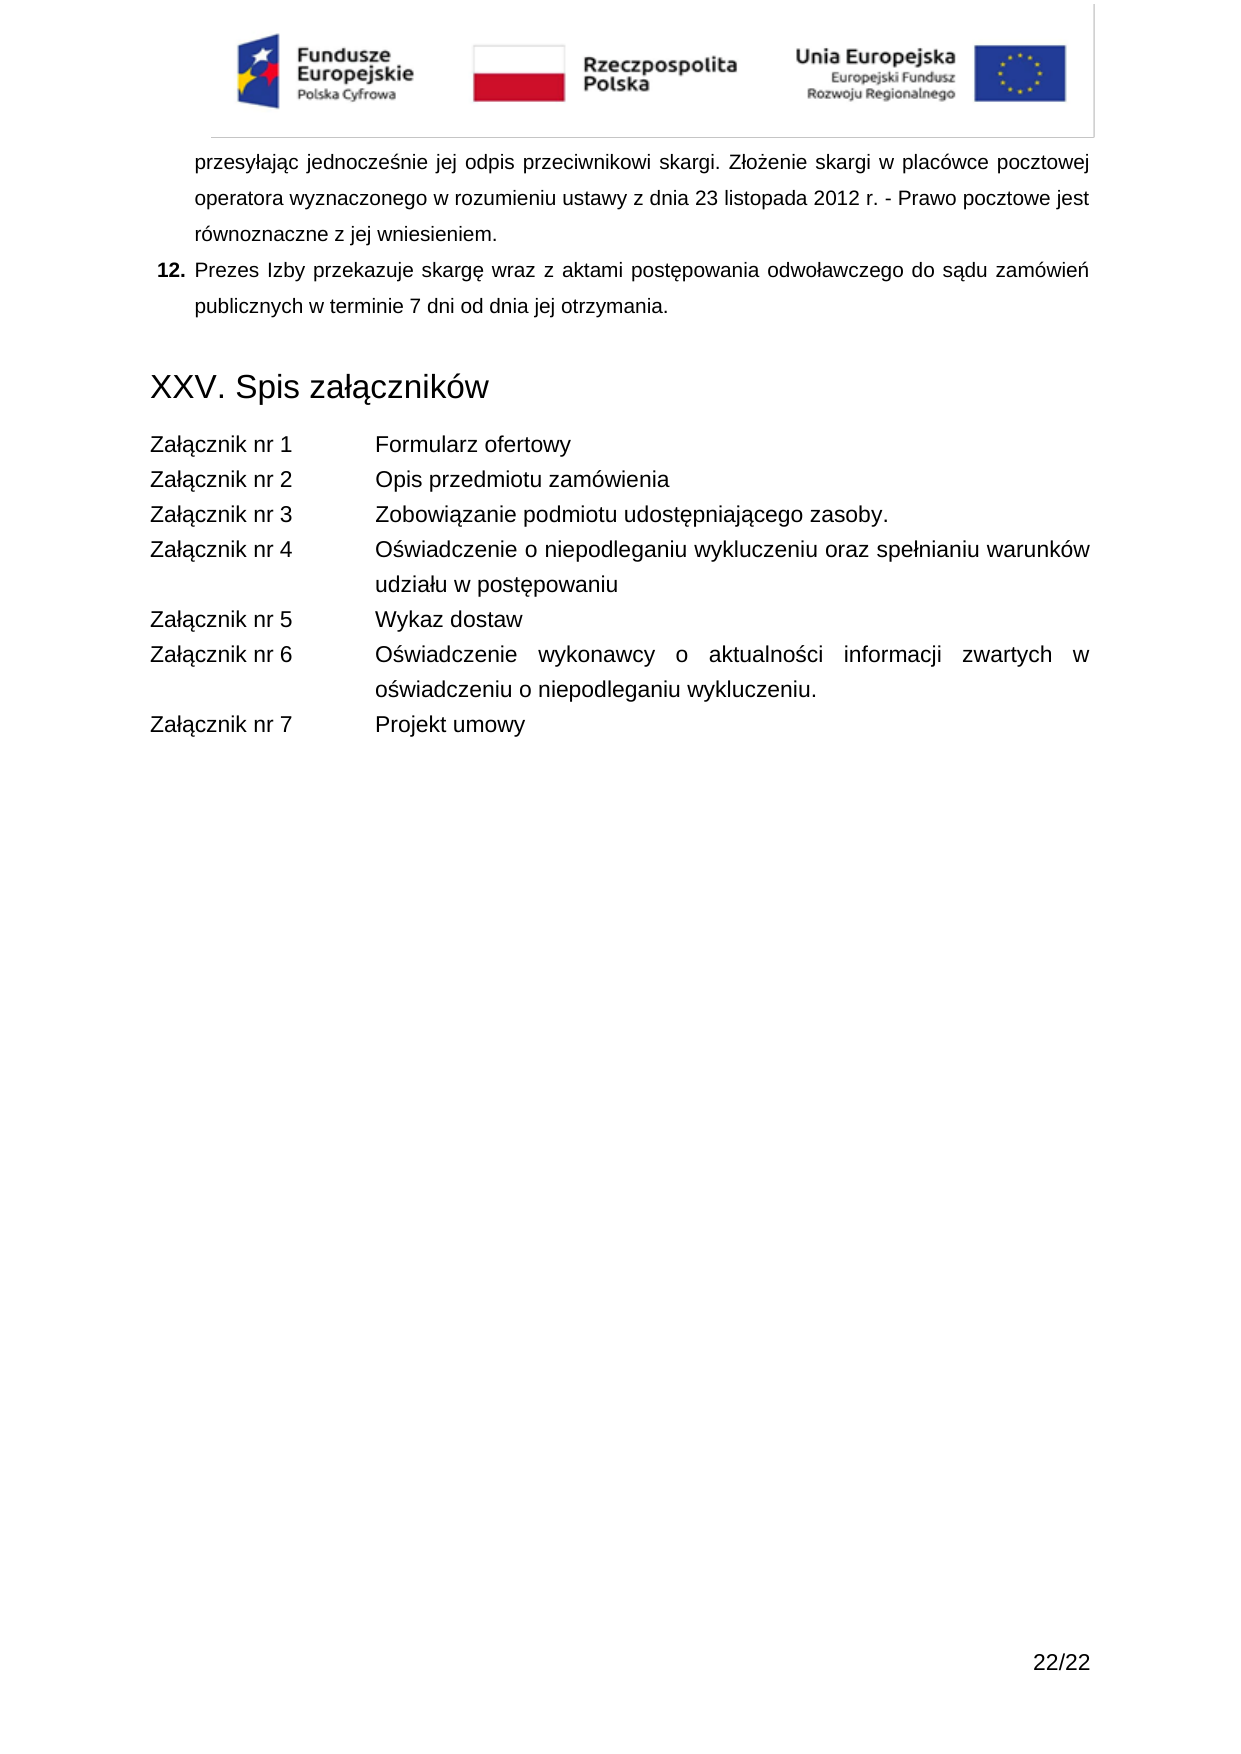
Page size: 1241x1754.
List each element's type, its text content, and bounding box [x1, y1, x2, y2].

list Prezes Izby przekazuje skargę wraz z aktami postępowania odwoławczego do sądu zamówień publicznych w terminie 7 dni od dnia jej otrzymania. [157, 258, 1090, 318]
text Załącznik nr 7 Projekt umowy [150, 711, 1090, 737]
text Załącznik nr 2 Opis przedmiotu zamówienia [150, 466, 1090, 492]
text Załącznik nr 3 Zobowiązanie podmiotu udostępniającego zasoby. [150, 501, 1090, 527]
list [157, 150, 1090, 246]
subtitle XXV. Spis załączników [150, 367, 1090, 406]
picture [211, 4, 1096, 139]
text Załącznik nr 5 Wykaz dostaw [150, 606, 1090, 632]
text Załącznik nr 1 Formularz ofertowy [150, 431, 1090, 457]
text Załącznik nr 4 Oświadczenie o niepodleganiu wykluczeniu oraz spełnianiu warunków udziału w postępowaniu [150, 536, 1090, 597]
text Załącznik nr 6 Oświadczenie wykonawcy o aktualności informacji zwartych w oświadczeniu o niepodleganiu wykluczeniu. [150, 641, 1090, 702]
